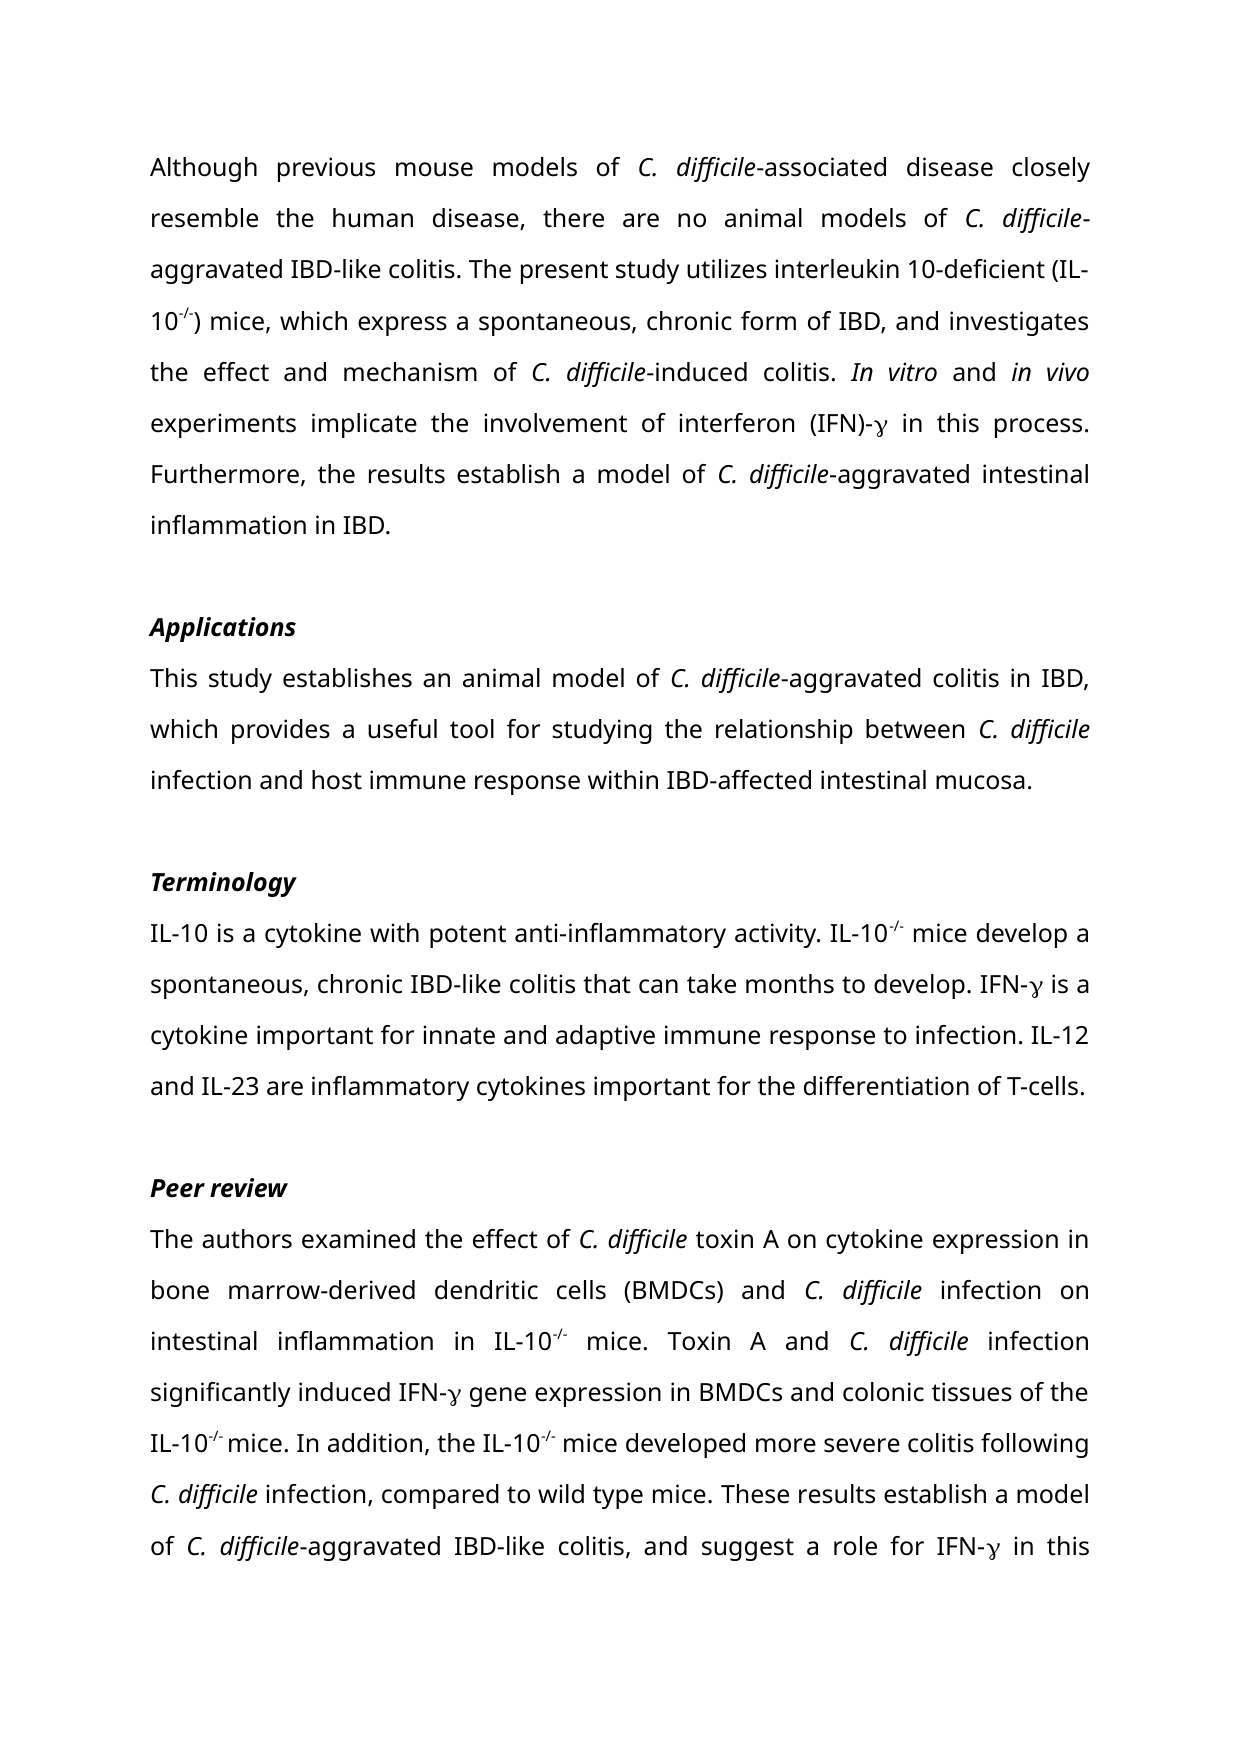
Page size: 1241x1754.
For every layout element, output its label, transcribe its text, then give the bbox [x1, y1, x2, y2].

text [150, 1222, 1090, 1562]
text Although previous mouse models of C. difficile-associated disease closely resemble the human disease, there are no animal models of C. difficile-aggravated IBD-like colitis. The present study utilizes interleukin 10-deficient (IL-10-/-) mice, which express a spontaneous, chronic form of IBD, and investigates the effect and mechanism of C. difficile-induced colitis. In vitro and in vivo experiments implicate the involvement of interferon (IFN)- in this process. Furthermore, the results establish a model of C. difficile-aggravated intestinal inflammation in IBD. [150, 150, 1090, 541]
text Applications [150, 609, 1090, 643]
text This study establishes an animal model of C. difficile-aggravated colitis in IBD, which provides a useful tool for studying the relationship between C. difficile infection and host immune response within IBD-affected intestinal mucosa. [150, 660, 1090, 797]
text Terminology [150, 864, 1090, 899]
text IL-10 is a cytokine with potent anti-inflammatory activity. IL-10-/- mice develop a spontaneous, chronic IBD-like colitis that can take months to develop. IFN- is a cytokine important for innate and adaptive immune response to infection. IL-12 and IL-23 are inflammatory cytokines important for the differentiation of T-cells. [150, 916, 1090, 1103]
text Peer review [150, 1171, 1090, 1205]
